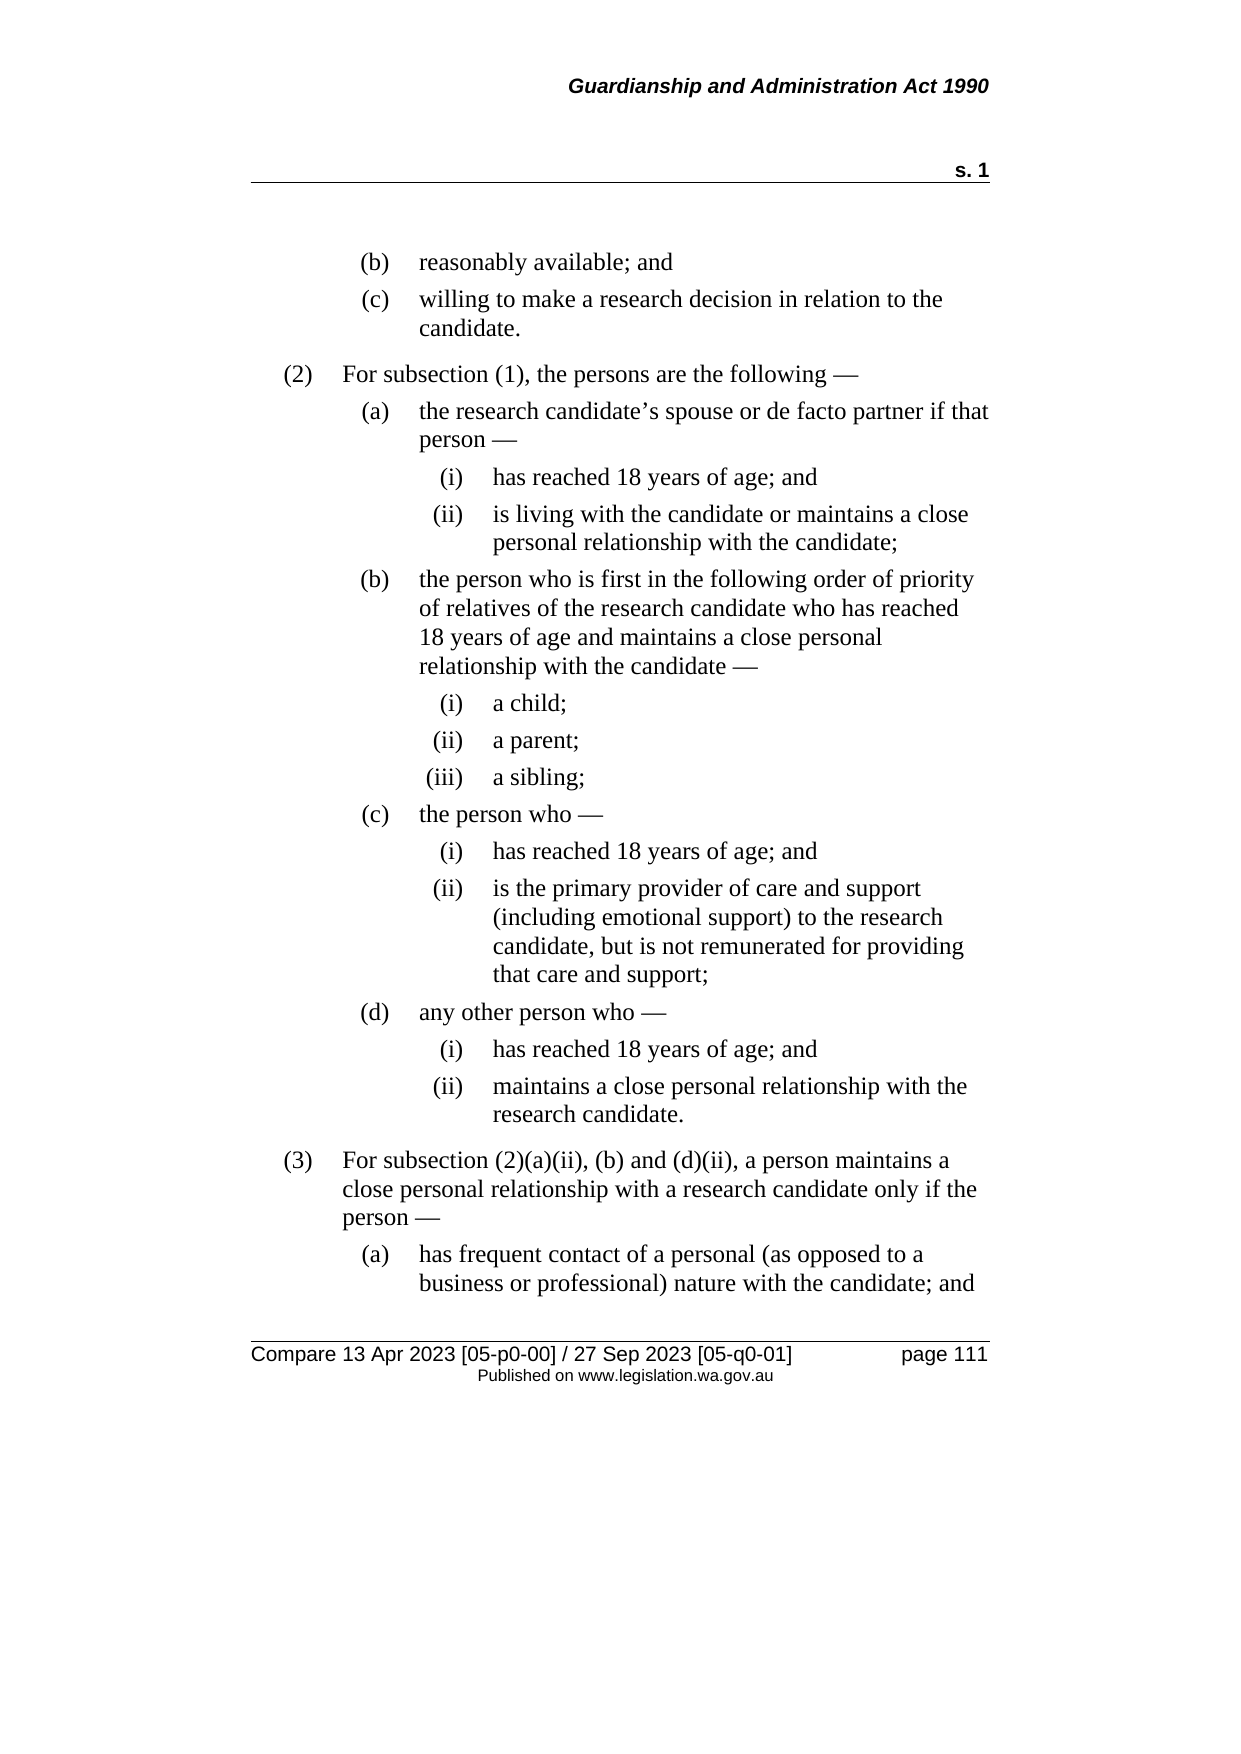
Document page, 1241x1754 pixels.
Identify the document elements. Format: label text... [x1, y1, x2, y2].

text (ii) maintains a close personal relationship with the research candidate. [251, 1071, 990, 1128]
text (a) has frequent contact of a personal (as opposed to a business or professional) nature with the candidate; and [251, 1239, 990, 1297]
text (i) has reached 18 years of age; and [251, 1034, 990, 1062]
text (c) the person who — [251, 799, 990, 828]
text (b) the person who is first in the following order of priority of relatives of the research candidate who has reached 18 years of age and maintains a close personal relationship with the candidate — [251, 564, 990, 679]
text (b) reasonably available; and [251, 247, 990, 276]
text (ii) is the primary provider of care and support (including emotional support) to the research candidate, but is not remunerated for providing that care and support; [251, 873, 990, 988]
text (i) a child; [251, 688, 990, 717]
text (d) any other person who — [251, 997, 990, 1025]
text (iii) a sibling; [251, 762, 990, 791]
text (2) For subsection (1), the persons are the following — [251, 359, 990, 387]
text (a) the research candidate’s spouse or de facto partner if that person — [251, 396, 990, 453]
text (i) has reached 18 years of age; and [251, 462, 990, 490]
text (i) has reached 18 years of age; and [251, 836, 990, 865]
text (c) willing to make a research decision in relation to the candidate. [251, 284, 990, 342]
text (3) For subsection (2)(a)(ii), (b) and (d)(ii), a person maintains a close personal relationship with a research candidate only if the person — [251, 1145, 990, 1231]
text (ii) a parent; [251, 725, 990, 754]
text (ii) is living with the candidate or maintains a close personal relationship with the candidate; [251, 499, 990, 556]
